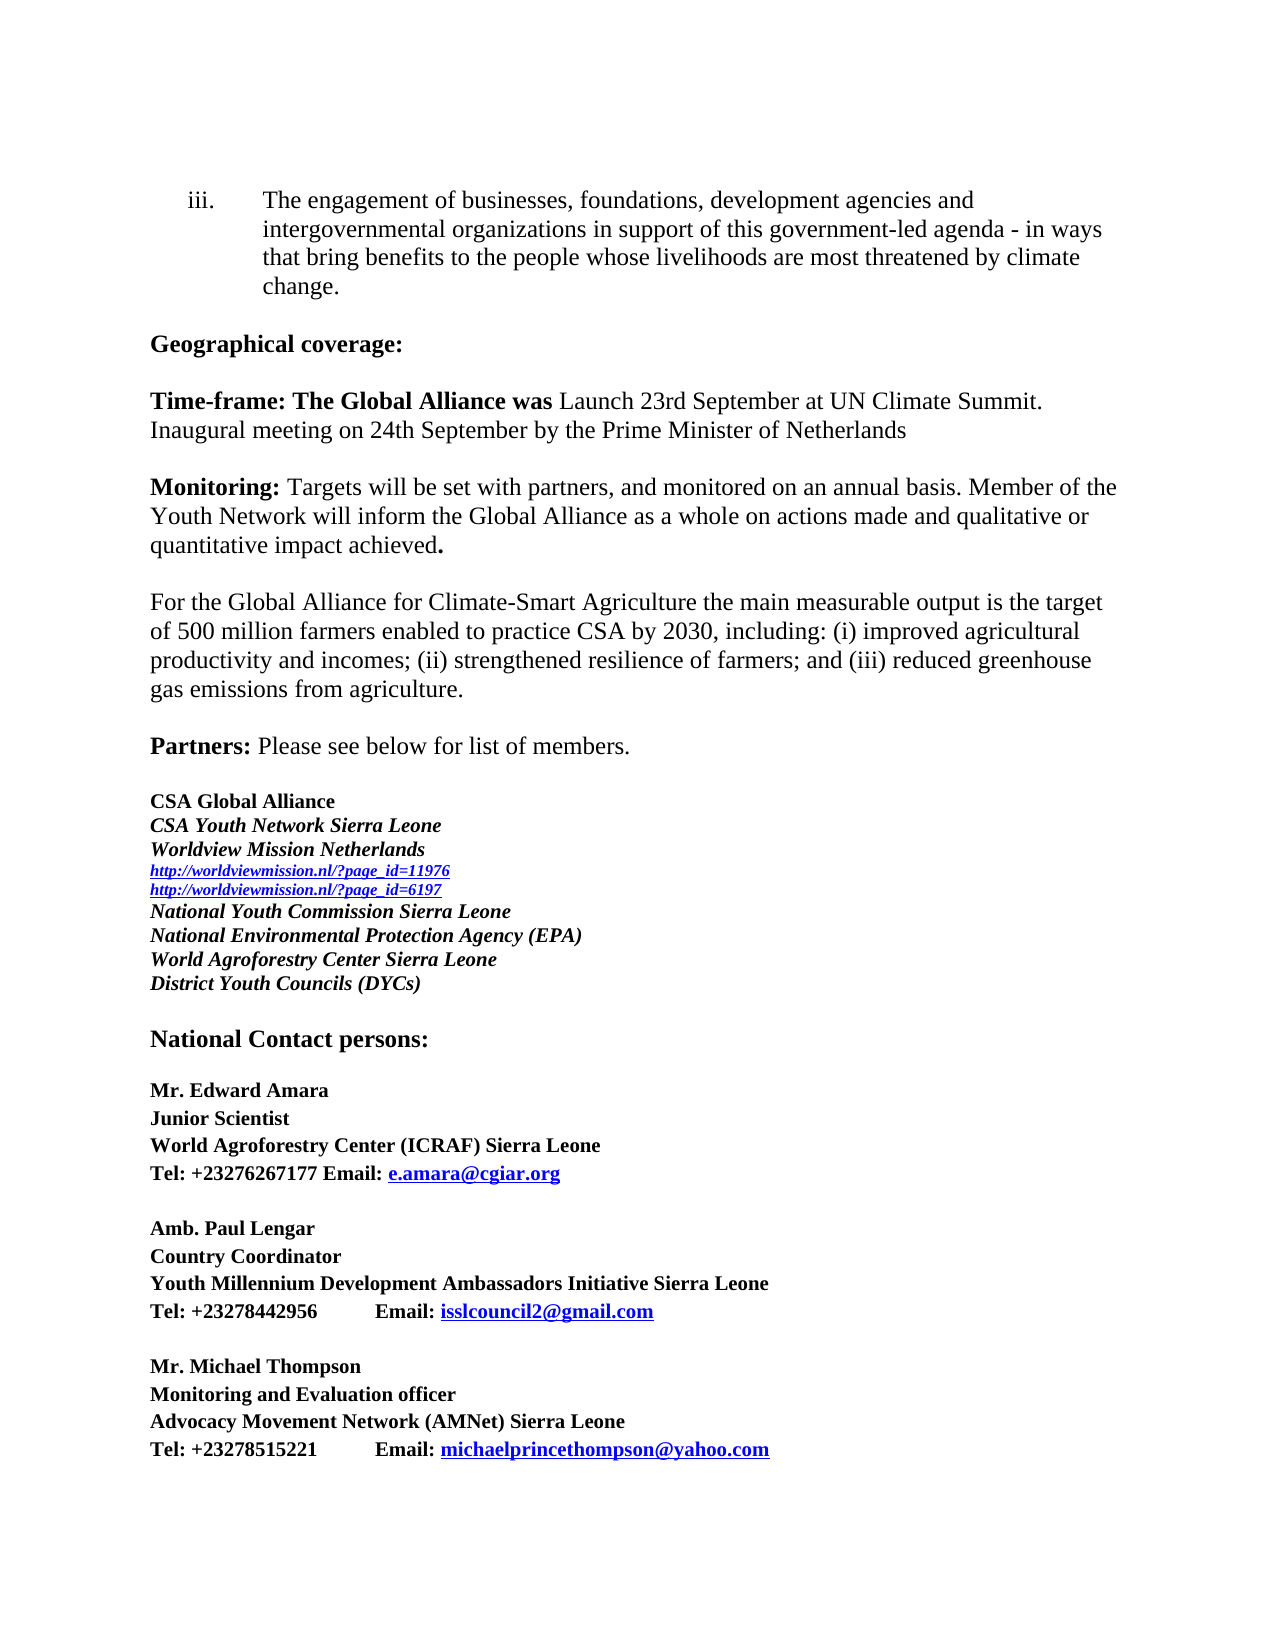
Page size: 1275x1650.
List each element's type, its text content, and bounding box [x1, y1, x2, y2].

text Youth Millennium Development Ambassadors Initiative Sierra Leone [150, 1271, 1125, 1295]
text CSA Youth Network Sierra Leone [150, 813, 1125, 837]
text Geographical coverage: [150, 329, 1125, 357]
text Mr. Edward Amara [150, 1078, 1125, 1102]
text Tel: +23278442956 Email: isslcouncil2@gmail.com [150, 1299, 1125, 1323]
text Partners: Please see below for list of members. [150, 731, 1125, 760]
list The engagement of businesses, foundations, development agencies and intergovernmental organizations in support of this government-led agenda - in ways that bring benefits to the people whose livelihoods are most threatened by climate change. [187, 185, 1125, 300]
text For the Global Alliance for Climate-Smart Agriculture the main measurable output is the target of 500 million farmers enabled to practice CSA by 2030, including: (i) improved agricultural productivity and incomes; (ii) strengthened resilience of farmers; and (iii) reduced greenhouse gas emissions from agriculture. [150, 587, 1125, 702]
text Junior Scientist [150, 1106, 1125, 1130]
text Worldview Mission Netherlands [150, 837, 1125, 861]
text CSA Global Alliance [150, 789, 1125, 813]
text District Youth Councils (DYCs) [150, 971, 1125, 995]
text World Agroforestry Center (ICRAF) Sierra Leone [150, 1133, 1125, 1157]
text National Youth Commission Sierra Leone [150, 899, 1125, 923]
text World Agroforestry Center Sierra Leone [150, 947, 1125, 971]
text Tel: +23276267177 Email: e.amara@cgiar.org [150, 1161, 1125, 1185]
text National Contact persons: [150, 1024, 1125, 1053]
text Amb. Paul Lengar [150, 1216, 1125, 1240]
text Mr. Michael Thompson [150, 1354, 1125, 1378]
text http://worldviewmission.nl/?page_id=6197 [150, 880, 1125, 899]
text Advocacy Movement Network (AMNet) Sierra Leone [150, 1409, 1125, 1433]
text National Environmental Protection Agency (EPA) [150, 923, 1125, 947]
text http://worldviewmission.nl/?page_id=11976 [150, 861, 1125, 880]
text Monitoring: Targets will be set with partners, and monitored on an annual basis. Member of the Youth Network will inform the Global Alliance as a whole on actions made and qualitative or quantitative impact achieved. [150, 472, 1125, 559]
text Country Coordinator [150, 1244, 1125, 1268]
text Time-frame: The Global Alliance was Launch 23rd September at UN Climate Summit. Inaugural meeting on 24th September by the Prime Minister of Netherlands [150, 386, 1125, 444]
text Tel: +23278515221 Email: michaelprincethompson@yahoo.com [150, 1437, 1125, 1461]
text Monitoring and Evaluation officer [150, 1382, 1125, 1406]
